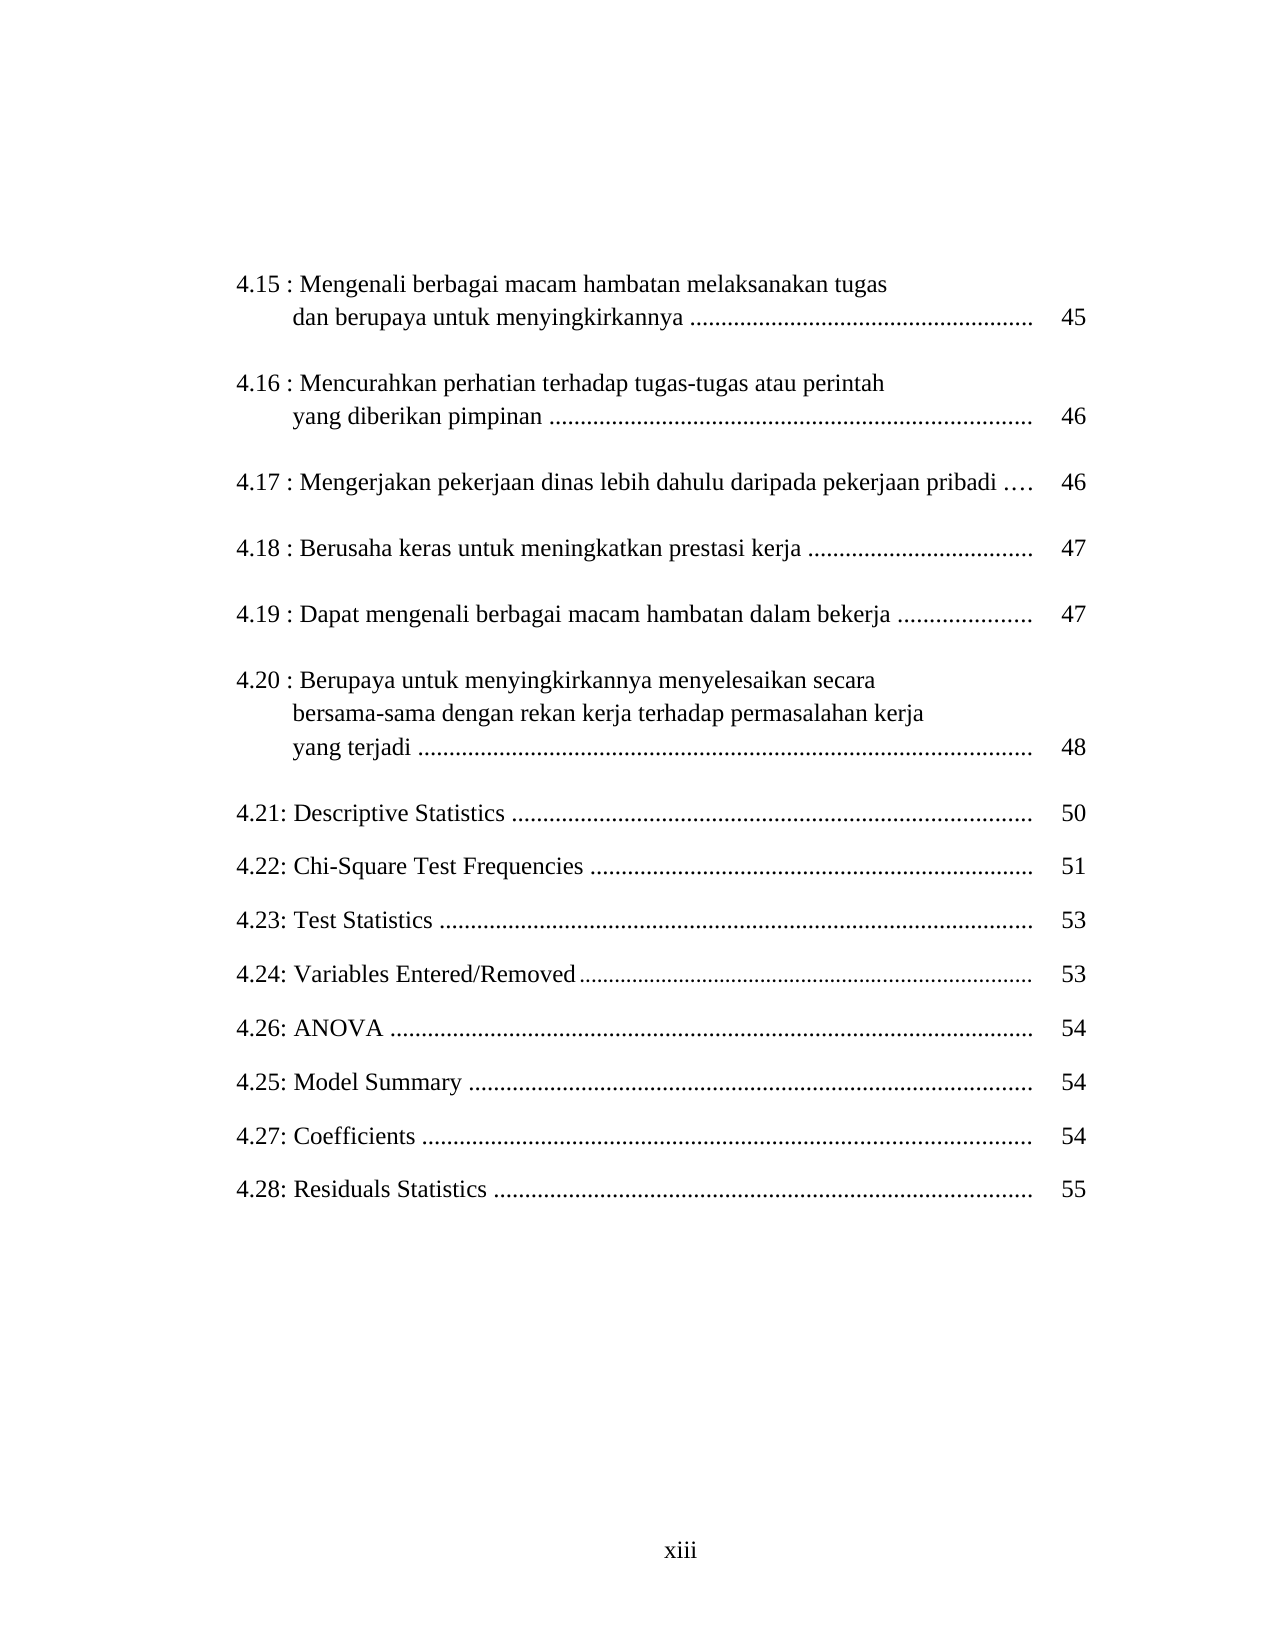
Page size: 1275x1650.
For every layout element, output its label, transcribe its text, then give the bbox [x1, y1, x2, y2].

text 4.20 : Berupaya untuk menyingkirkannya menyelesaikan secara [236, 666, 1125, 694]
text 4.21: Descriptive Statistics 50 [236, 798, 1125, 826]
text 4.22: Chi-Square Test Frequencies 51 [236, 851, 1125, 880]
text 4.26: ANOVA 54 [236, 1013, 1125, 1042]
text 4.15 : Mengenali berbagai macam hambatan melaksanakan tugas [236, 269, 1125, 298]
text 4.16 : Mencurahkan perhatian terhadap tugas-tugas atau perintah [236, 368, 1125, 397]
text 4.18 : Berusaha keras untuk meningkatkan prestasi kerja 47 [236, 533, 1125, 562]
text 4.24: Variables Entered/Removed 53 [236, 959, 1125, 988]
text bersama-sama dengan rekan kerja terhadap permasalahan kerja [236, 698, 1125, 727]
text 4.27: Coefficients 54 [236, 1121, 1125, 1149]
text 4.28: Residuals Statistics 55 [236, 1174, 1125, 1203]
text 4.17 : Mengerjakan pekerjaan dinas lebih dahulu daripada pekerjaan pribadi 46 [236, 467, 1125, 496]
text yang diberikan pimpinan 46 [236, 401, 1125, 430]
text 4.19 : Dapat mengenali berbagai macam hambatan dalam bekerja 47 [236, 599, 1125, 628]
text dan berupaya untuk menyingkirkannya 45 [236, 302, 1125, 331]
text 4.25: Model Summary 54 [236, 1067, 1125, 1096]
text 4.23: Test Statistics 53 [236, 905, 1125, 934]
text yang terjadi 48 [236, 732, 1125, 760]
